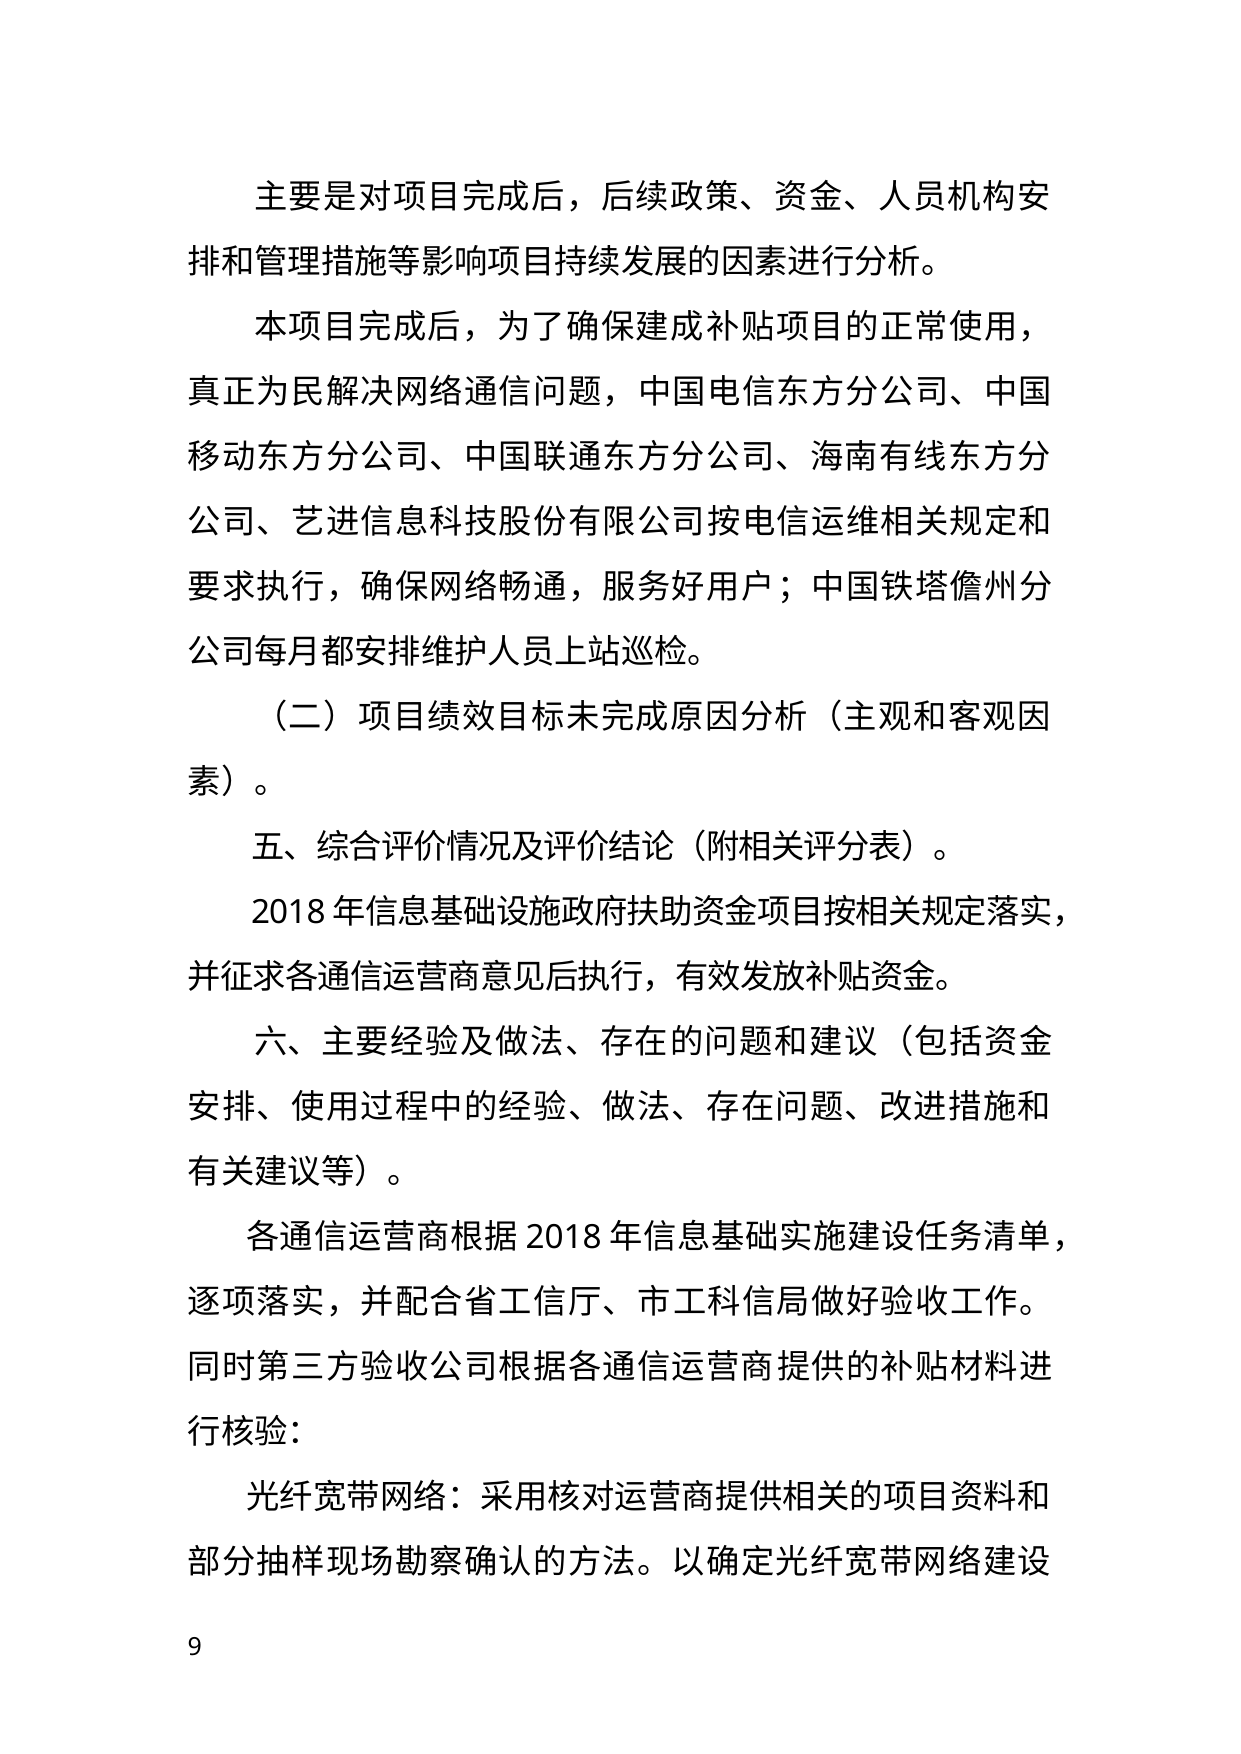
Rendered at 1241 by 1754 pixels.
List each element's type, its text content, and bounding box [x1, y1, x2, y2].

text 主要是对项目完成后，后续政策、资金、人员机构安排和管理措施等影响项目持续发展的因素进行分析。 [187, 162, 1053, 292]
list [187, 1462, 1053, 1592]
text （二）项目绩效目标未完成原因分析（主观和客观因素）。 [187, 682, 1053, 812]
text 五、综合评价情况及评价结论（附相关评分表）。 [187, 812, 1053, 877]
text 本项目完成后，为了确保建成补贴项目的正常使用，真正为民解决网络通信问题，中国电信东方分公司、中国移动东方分公司、中国联通东方分公司、海南有线东方分公司、艺进信息科技股份有限公司按电信运维相关规定和要求执行，确保网络畅通，服务好用户；中国铁塔儋州分公司每月都安排维护人员上站巡检。 [187, 292, 1053, 682]
list 各通信运营商根据2018年信息基础实施建设任务清单，逐项落实，并配合省工信厅、市工科信局做好验收工作。同时第三方验收公司根据各通信运营商提供的补贴材料进行核验： [187, 1202, 1053, 1462]
list 主要经验及做法、存在的问题和建议（包括资金安排、使用过程中的经验、做法、存在问题、改进措施和有关建议等）。 [187, 1007, 1053, 1202]
text 2018年信息基础设施政府扶助资金项目按相关规定落实，并征求各通信运营商意见后执行，有效发放补贴资金。 [187, 877, 1053, 1007]
